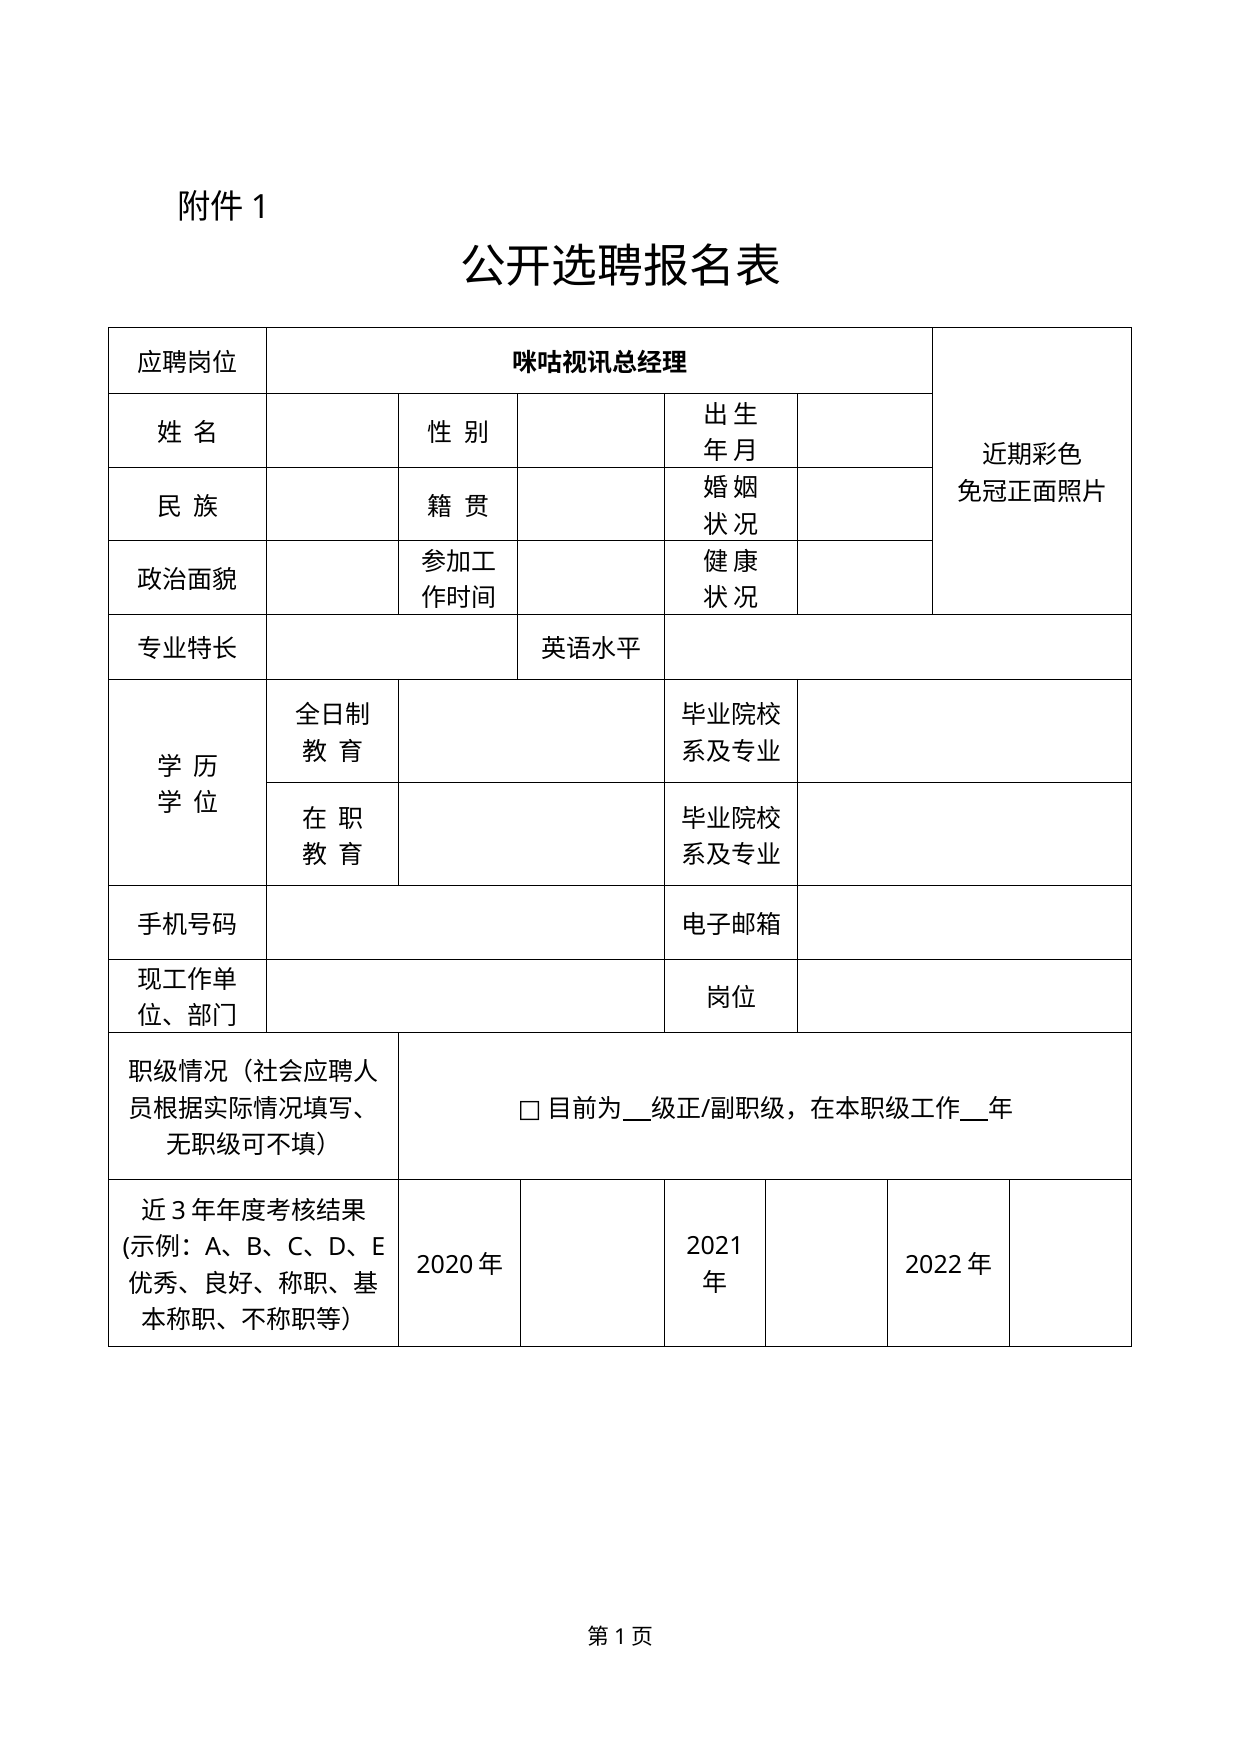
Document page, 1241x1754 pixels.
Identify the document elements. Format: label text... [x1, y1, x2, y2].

table_cell 在 职 教 育 [267, 783, 398, 885]
table_cell 英语水平 [518, 615, 664, 679]
table_cell 健 康 状 况 [665, 541, 797, 614]
table_cell 民 族 [109, 468, 266, 540]
table_cell 性 别 [399, 394, 517, 467]
table_cell [798, 783, 1131, 885]
table_cell 政治面貌 [109, 541, 266, 614]
table_cell 姓 名 [109, 394, 266, 467]
table_cell [518, 541, 664, 614]
table_cell 岗位 [665, 960, 797, 1032]
table_cell [798, 680, 1131, 782]
table_cell 学 历 学 位 [109, 680, 266, 885]
table_cell [766, 1180, 887, 1346]
table_cell 参加工 作时间 [399, 541, 517, 614]
table_cell [267, 960, 664, 1032]
table_cell 电子邮箱 [665, 886, 797, 958]
table_header 近期彩色 免冠正面照片 [933, 328, 1131, 614]
table_cell [798, 394, 932, 467]
table_cell 2020年 [399, 1180, 520, 1346]
table_cell 手机号码 [109, 886, 266, 958]
table_cell 毕业院校 系及专业 [665, 680, 797, 782]
table_cell [521, 1180, 664, 1346]
table_cell [518, 468, 664, 540]
table_cell [1010, 1180, 1131, 1346]
table_cell 专业特长 [109, 615, 266, 679]
table_cell 近3年年度考核结果 (示例：A、B、C、D、E优秀、良好、称职、基本称职、不称职等） [109, 1180, 398, 1346]
table_cell 职级情况（社会应聘人员根据实际情况填写、无职级可不填） [109, 1033, 398, 1179]
table_header 咪咕视讯总经理 [267, 328, 932, 393]
table_cell [798, 960, 1131, 1032]
table_cell [267, 615, 517, 679]
text 公开选聘报名表 [177, 236, 1063, 294]
table_cell [399, 680, 664, 782]
table_cell [267, 541, 398, 614]
table_cell [798, 468, 932, 540]
table_cell [267, 886, 664, 958]
table_cell 2021年 [665, 1180, 765, 1346]
table_cell [665, 615, 1131, 679]
table_cell 籍 贯 [399, 468, 517, 540]
table_cell □ 目前为 级正/副职级，在本职级工作 年 [399, 1033, 1131, 1179]
table_cell [798, 541, 932, 614]
table_cell [267, 468, 398, 540]
table_cell 现工作单位、部门 [109, 960, 266, 1032]
text 附件1 [177, 171, 1063, 236]
table_cell 毕业院校 系及专业 [665, 783, 797, 885]
table_cell [267, 394, 398, 467]
table_cell [798, 886, 1131, 958]
table_cell 2022年 [888, 1180, 1009, 1346]
table_cell [399, 783, 664, 885]
table_cell 全日制 教 育 [267, 680, 398, 782]
table_cell 婚 姻 状 况 [665, 468, 797, 540]
table_cell 出 生 年 月 [665, 394, 797, 467]
table_header 应聘岗位 [109, 328, 266, 393]
table_cell [518, 394, 664, 467]
